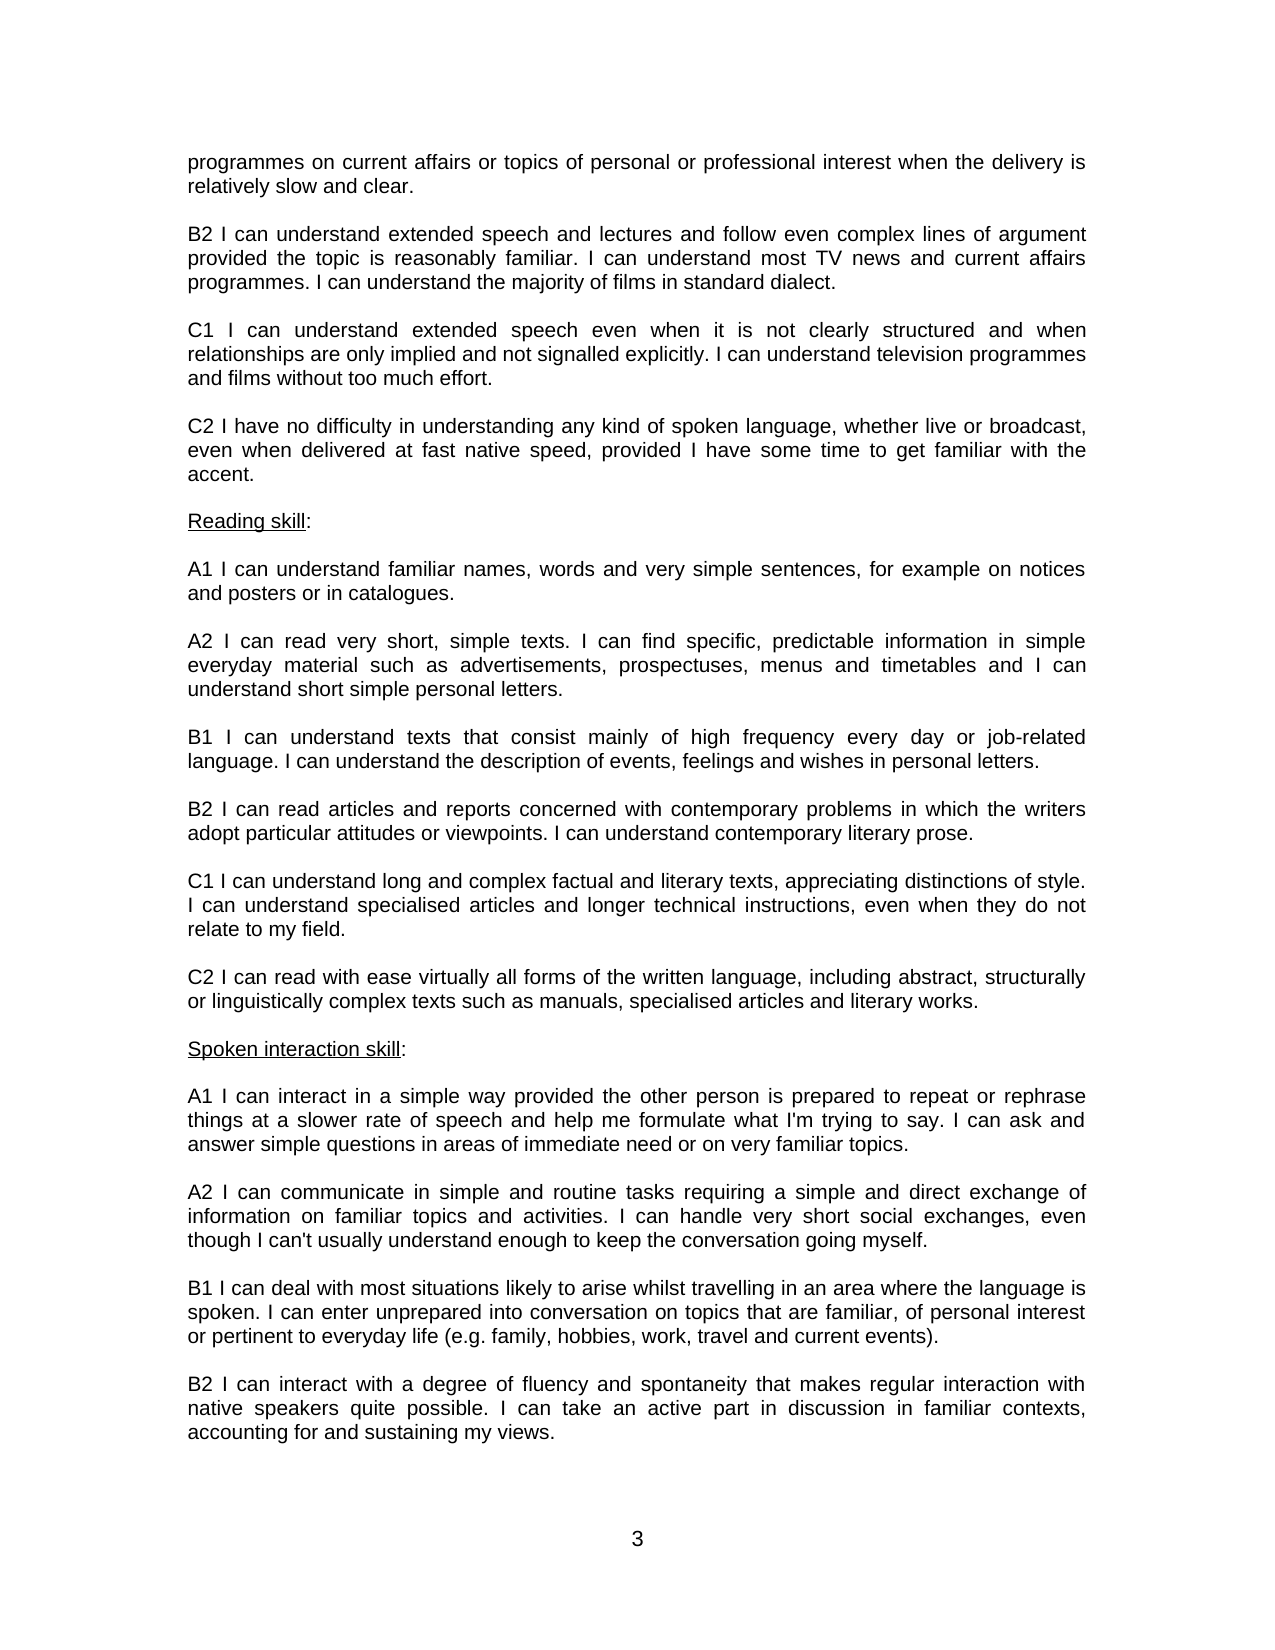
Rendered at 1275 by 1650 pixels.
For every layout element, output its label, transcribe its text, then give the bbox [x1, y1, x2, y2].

text A2 I can read very short, simple texts. I can find specific, predictable information in simple everyday material such as advertisements, prospectuses, menus and timetables and I can understand short simple personal letters. [187, 629, 1087, 701]
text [187, 150, 1087, 198]
text C2 I can read with ease virtually all forms of the written language, including abstract, structurally or linguistically complex texts such as manuals, specialised articles and literary works. [187, 964, 1087, 1012]
text A1 I can understand familiar names, words and very simple sentences, for example on notices and posters or in catalogues. [187, 557, 1087, 605]
text B2 I can read articles and reports concerned with contemporary problems in which the writers adopt particular attitudes or viewpoints. I can understand contemporary literary prose. [187, 797, 1087, 845]
text C1 I can understand long and complex factual and literary texts, appreciating distinctions of style. I can understand specialised articles and longer technical instructions, even when they do not relate to my field. [187, 869, 1087, 941]
text A1 I can interact in a simple way provided the other person is prepared to repeat or rephrase things at a slower rate of speech and help me formulate what I'm trying to say. I can ask and answer simple questions in areas of immediate need or on very familiar topics. [187, 1084, 1087, 1156]
text B2 I can interact with a degree of fluency and spontaneity that makes regular interaction with native speakers quite possible. I can take an active part in discussion in familiar contexts, accounting for and sustaining my views. [187, 1372, 1087, 1444]
text A2 I can communicate in simple and routine tasks requiring a simple and direct exchange of information on familiar topics and activities. I can handle very short social exchanges, even though I can't usually understand enough to keep the conversation going myself. [187, 1180, 1087, 1252]
text B2 I can understand extended speech and lectures and follow even complex lines of argument provided the topic is reasonably familiar. I can understand most TV news and current affairs programmes. I can understand the majority of films in standard dialect. [187, 222, 1087, 294]
text Spoken interaction skill: [187, 1036, 1087, 1060]
text C2 I have no difficulty in understanding any kind of spoken language, whether live or broadcast, even when delivered at fast native speed, provided I have some time to get familiar with the accent. [187, 413, 1087, 485]
text B1 I can understand texts that consist mainly of high frequency every day or job-related language. I can understand the description of events, feelings and wishes in personal letters. [187, 725, 1087, 773]
text C1 I can understand extended speech even when it is not clearly structured and when relationships are only implied and not signalled explicitly. I can understand television programmes and films without too much effort. [187, 318, 1087, 389]
text B1 I can deal with most situations likely to arise whilst travelling in an area where the language is spoken. I can enter unprepared into conversation on topics that are familiar, of personal interest or pertinent to everyday life (e.g. family, hobbies, work, travel and current events). [187, 1276, 1087, 1348]
text Reading skill: [187, 509, 1087, 533]
